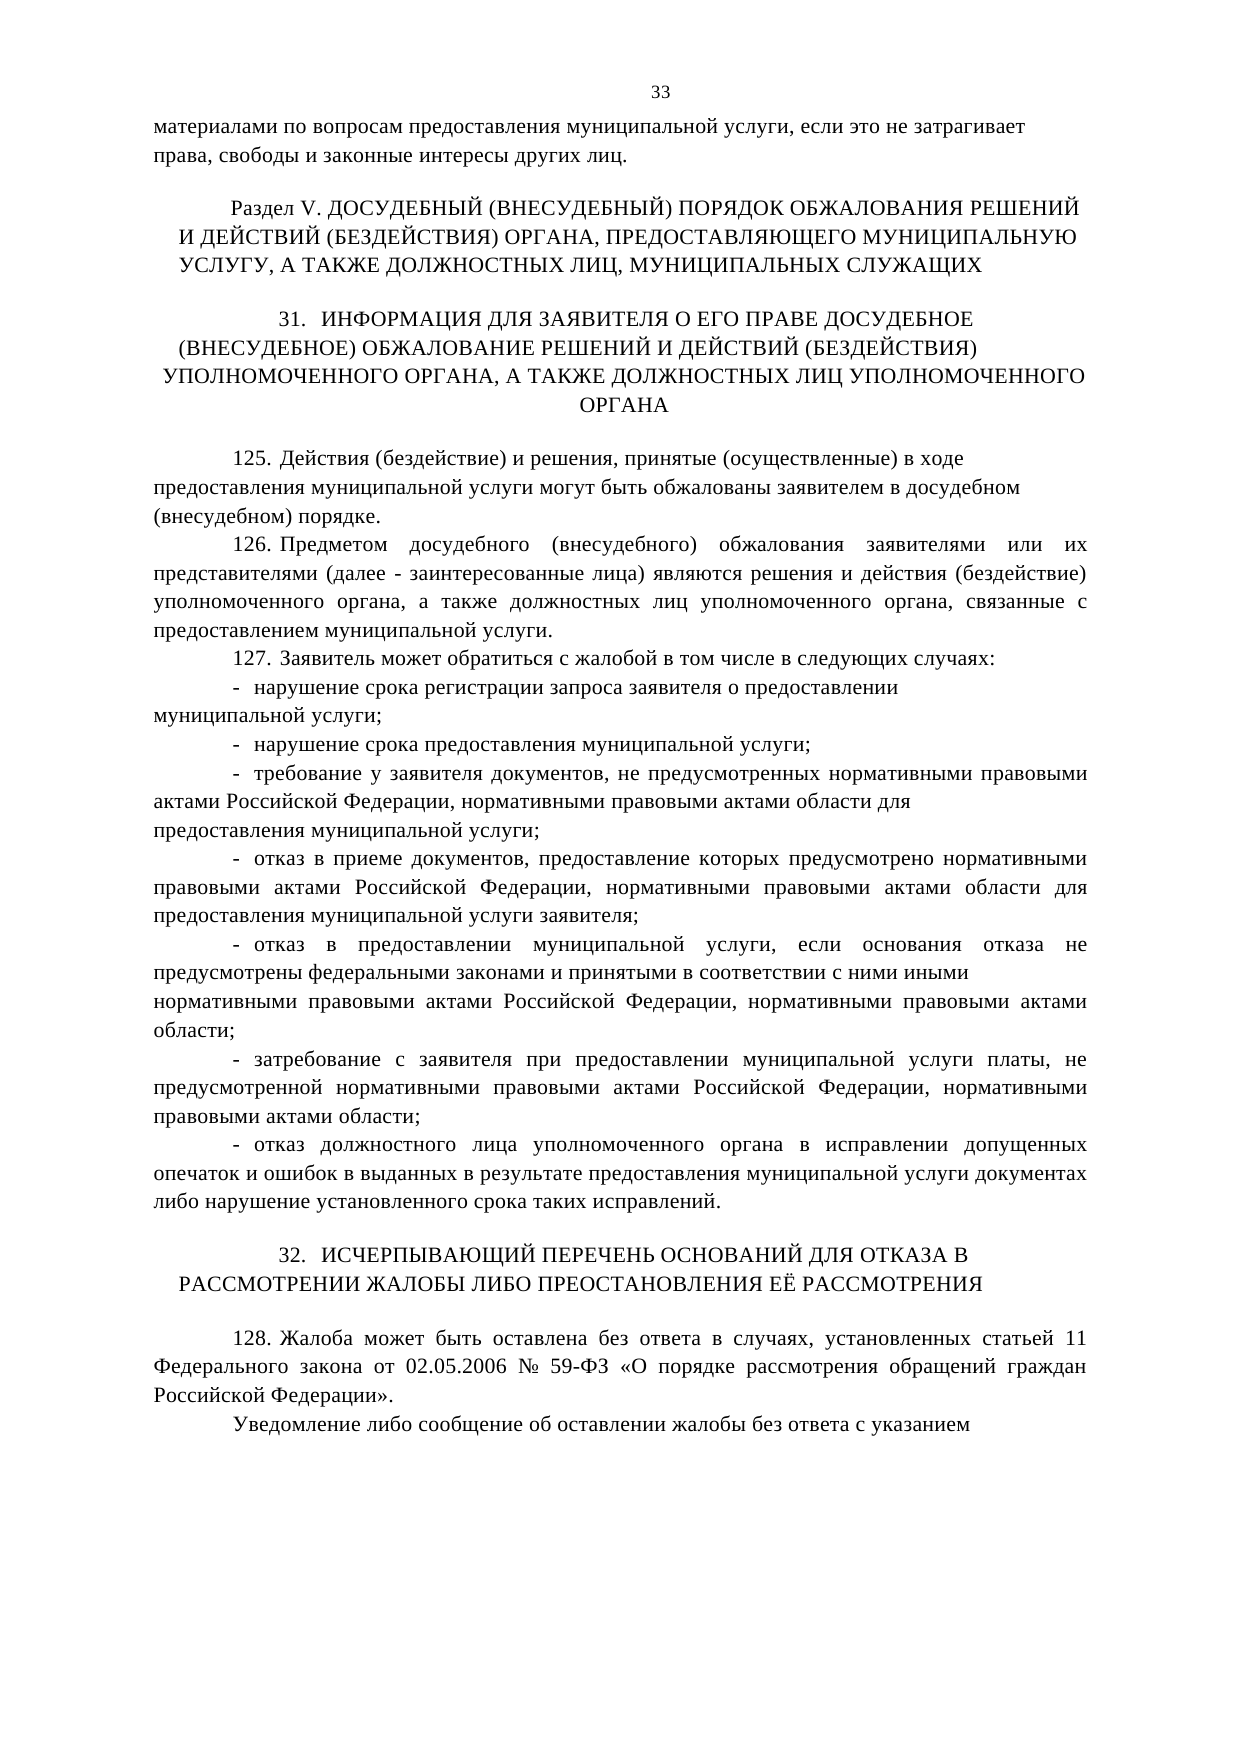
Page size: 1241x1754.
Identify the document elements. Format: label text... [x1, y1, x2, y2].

list требование у заявителя документов, не предусмотренных нормативными правовыми актами Российской Федерации, нормативными правовыми актами области для [153, 757, 1089, 814]
text материалами по вопросам предоставления муниципальной услуги, если это не затрагивает [153, 111, 1097, 139]
text 33 [651, 84, 1100, 102]
list Жалоба может быть оставлена без ответа в случаях, установленных статьей 11 Федерального закона от 02.05.2006 № 59-ФЗ «О порядке рассмотрения обращений граждан Российской Федерации». [153, 1323, 1089, 1408]
text предоставления муниципальной услуги; [153, 814, 1097, 843]
list нарушение срока предоставления муниципальной услуги; [153, 729, 1097, 757]
text права, свободы и законные интересы других лиц. [153, 139, 1097, 168]
list Действия (бездействие) и решения, принятые (осуществленные) в ходе предоставления муниципальной услуги могут быть обжалованы заявителем в досудебном [153, 442, 1089, 500]
list затребование с заявителя при предоставлении муниципальной услуги платы, не предусмотренной нормативными правовыми актами Российской Федерации, нормативными правовыми актами области; [153, 1043, 1089, 1129]
list отказ в предоставлении муниципальной услуги, если основания отказа не предусмотрены федеральными законами и принятыми в соответствии с ними иными [153, 928, 1089, 986]
text нормативными правовыми актами Российской Федерации, нормативными правовыми актами области; [153, 986, 1089, 1043]
text (внесудебном) порядке. [153, 500, 1097, 529]
list ИНФОРМАЦИЯ ДЛЯ ЗАЯВИТЕЛЯ О ЕГО ПРАВЕ ДОСУДЕБНОЕ (ВНЕСУДЕБНОЕ) ОБЖАЛОВАНИЕ РЕШЕНИЙ И ДЕЙСТВИЙ (БЕЗДЕЙСТВИЯ) [178, 304, 1089, 361]
text УПОЛНОМОЧЕННОГО ОРГАНА, А ТАКЖЕ ДОЛЖНОСТНЫХ ЛИЦ УПОЛНОМОЧЕННОГО ОРГАНА [151, 361, 1097, 418]
list отказ должностного лица уполномоченного органа в исправлении допущенных опечаток и ошибок в выданных в результате предоставления муниципальной услуги документах либо нарушение установленного срока таких исправлений. [153, 1129, 1089, 1215]
list отказ в приеме документов, предоставление которых предусмотрено нормативными правовыми актами Российской Федерации, нормативными правовыми актами области для предоставления муниципальной услуги заявителя; [153, 843, 1089, 928]
text Уведомление либо сообщение об оставлении жалобы без ответа с указанием [153, 1408, 1089, 1437]
list нарушение срока регистрации запроса заявителя о предоставлении муниципальной услуги; [153, 672, 995, 729]
text Раздел V. ДОСУДЕБНЫЙ (ВНЕСУДЕБНЫЙ) ПОРЯДОК ОБЖАЛОВАНИЯ РЕШЕНИЙ И ДЕЙСТВИЙ (БЕЗДЕЙСТВИЯ) ОРГАНА, ПРЕДОСТАВЛЯЮЩЕГО МУНИЦИПАЛЬНУЮ УСЛУГУ, А ТАКЖЕ ДОЛЖНОСТНЫХ ЛИЦ, МУНИЦИПАЛЬНЫХ СЛУЖАЩИХ [178, 193, 1089, 279]
list Предметом досудебного (внесудебного) обжалования заявителями или их представителями (далее - заинтересованные лица) являются решения и действия (бездействие) уполномоченного органа, а также должностных лиц уполномоченного органа, связанные с предоставлением муниципальной услуги. [153, 529, 1089, 643]
list Заявитель может обратиться с жалобой в том числе в следующих случаях: [153, 643, 1097, 672]
list ИСЧЕРПЫВАЮЩИЙ ПЕРЕЧЕНЬ ОСНОВАНИЙ ДЛЯ ОТКАЗА В РАССМОТРЕНИИ ЖАЛОБЫ ЛИБО ПРЕОСТАНОВЛЕНИЯ ЕЁ РАССМОТРЕНИЯ [178, 1239, 1089, 1297]
